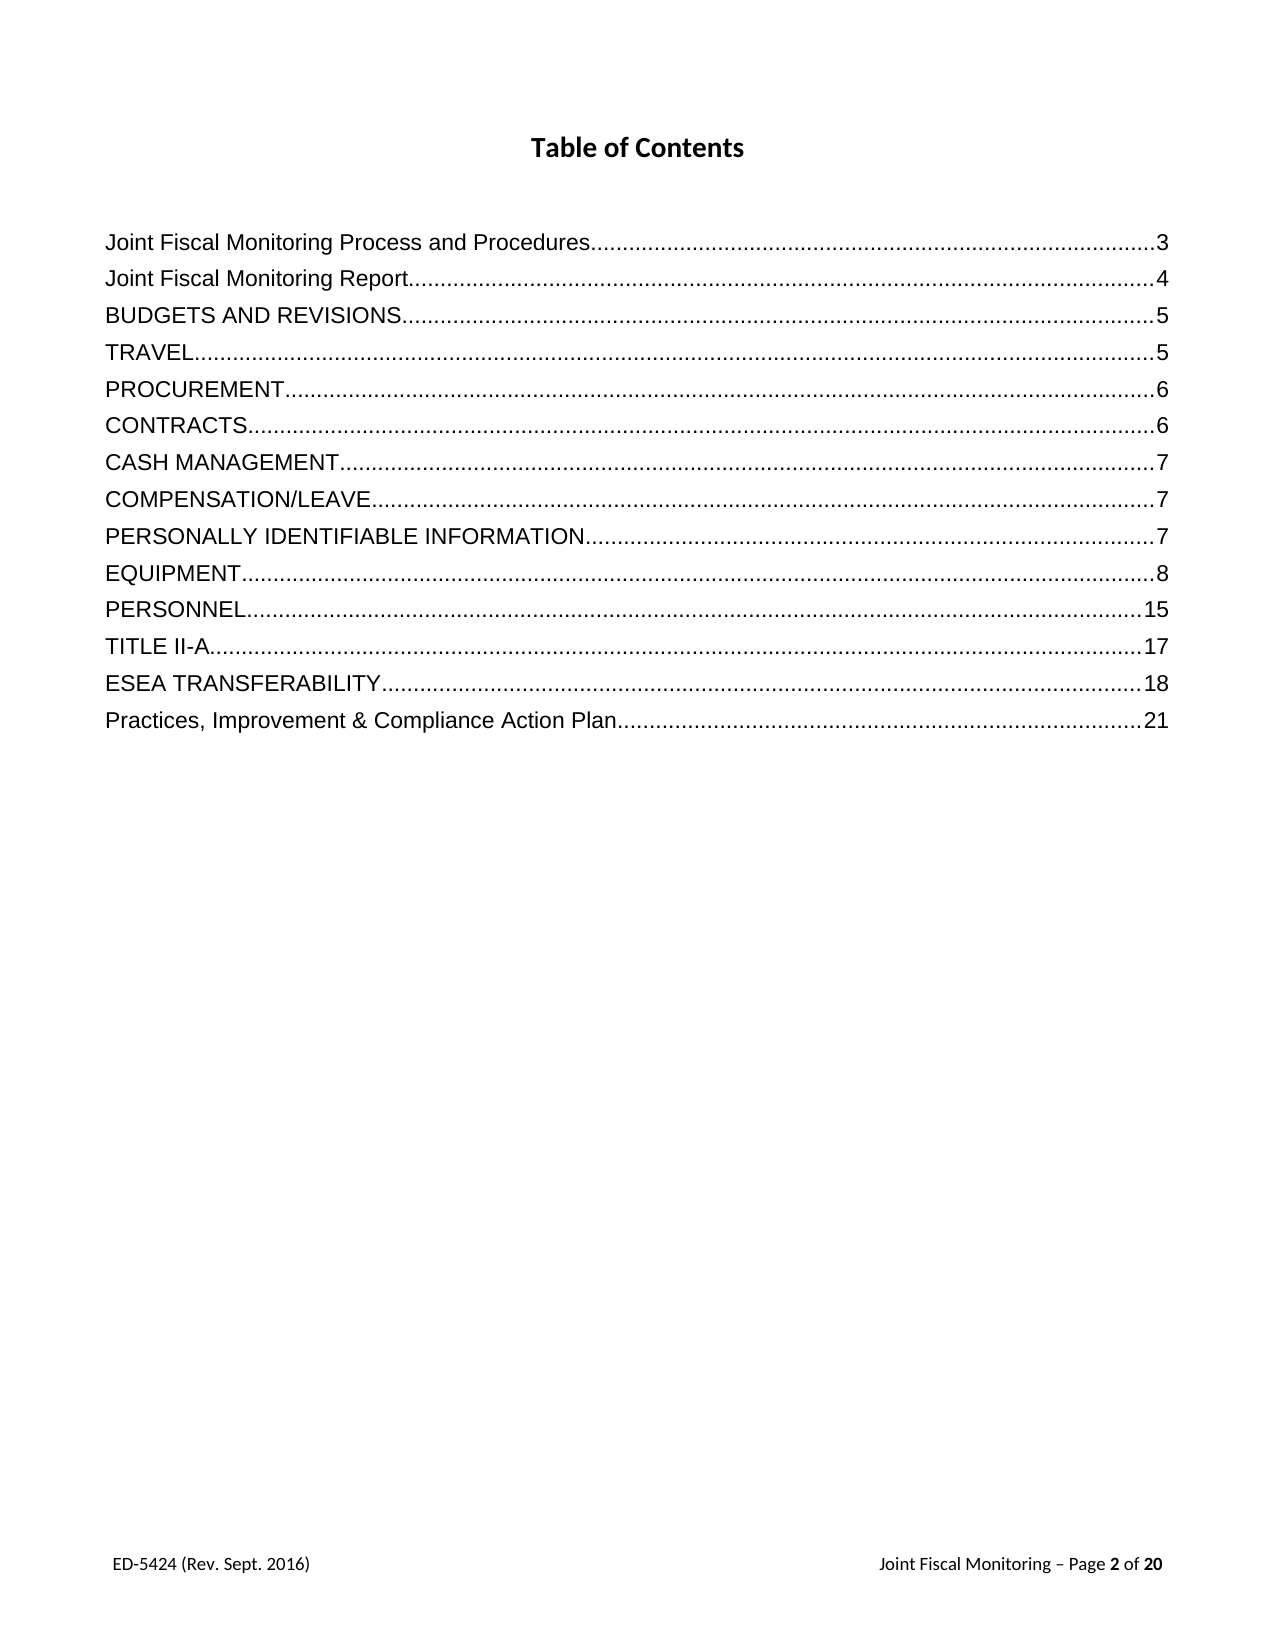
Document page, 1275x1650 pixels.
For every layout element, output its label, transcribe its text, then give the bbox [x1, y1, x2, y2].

text Table of Contents [105, 129, 1170, 165]
